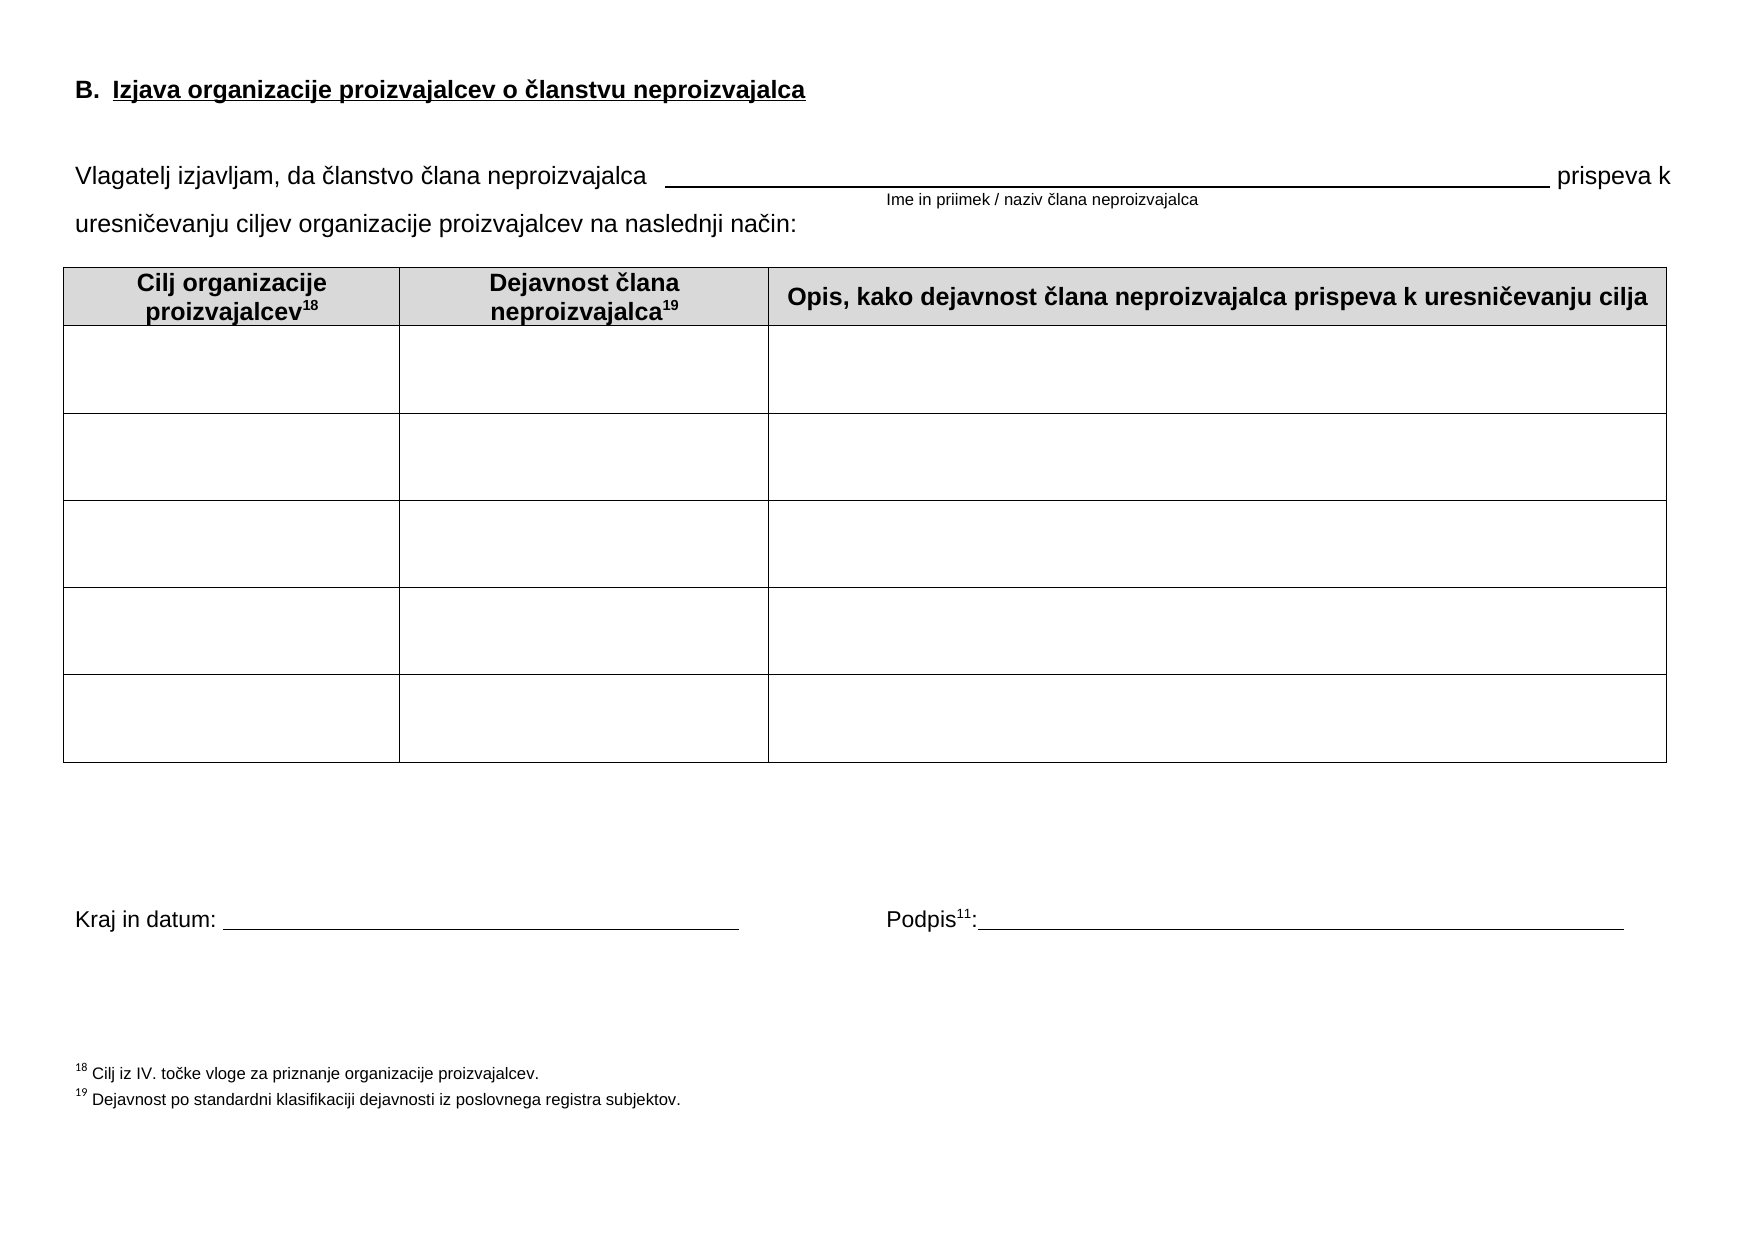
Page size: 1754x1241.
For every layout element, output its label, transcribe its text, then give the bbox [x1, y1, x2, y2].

table_cell [769, 675, 1666, 762]
text uresničevanju ciljev organizacije proizvajalcev na naslednji način: [75, 209, 1679, 238]
list Izjava organizacije proizvajalcev o članstvu neproizvajalca [75, 75, 1679, 104]
table_cell [64, 414, 399, 500]
table_cell [400, 414, 768, 500]
table_cell [64, 675, 399, 762]
text Kraj in datum: Podpis11: [75, 906, 1679, 933]
text Ime in priimek / naziv člana neproizvajalca [812, 190, 1679, 209]
table_cell [64, 588, 399, 674]
table_cell [400, 588, 768, 674]
table_cell [769, 501, 1666, 587]
table_header Dejavnost člana neproizvajalca [400, 268, 768, 325]
table_cell [769, 326, 1666, 412]
table_cell [769, 414, 1666, 500]
table_cell [769, 588, 1666, 674]
table_cell [64, 501, 399, 587]
table_header Opis, kako dejavnost člana neproizvajalca prispeva k uresničevanju cilja [769, 268, 1666, 325]
table_cell [400, 326, 768, 412]
table_cell [400, 501, 768, 587]
table_cell [64, 326, 399, 412]
text Vlagatelj izjavljam, da članstvo člana neproizvajalca prispeva k [75, 161, 1679, 190]
table_cell [400, 675, 768, 762]
table_header Cilj organizacije proizvajalcev [64, 268, 399, 325]
